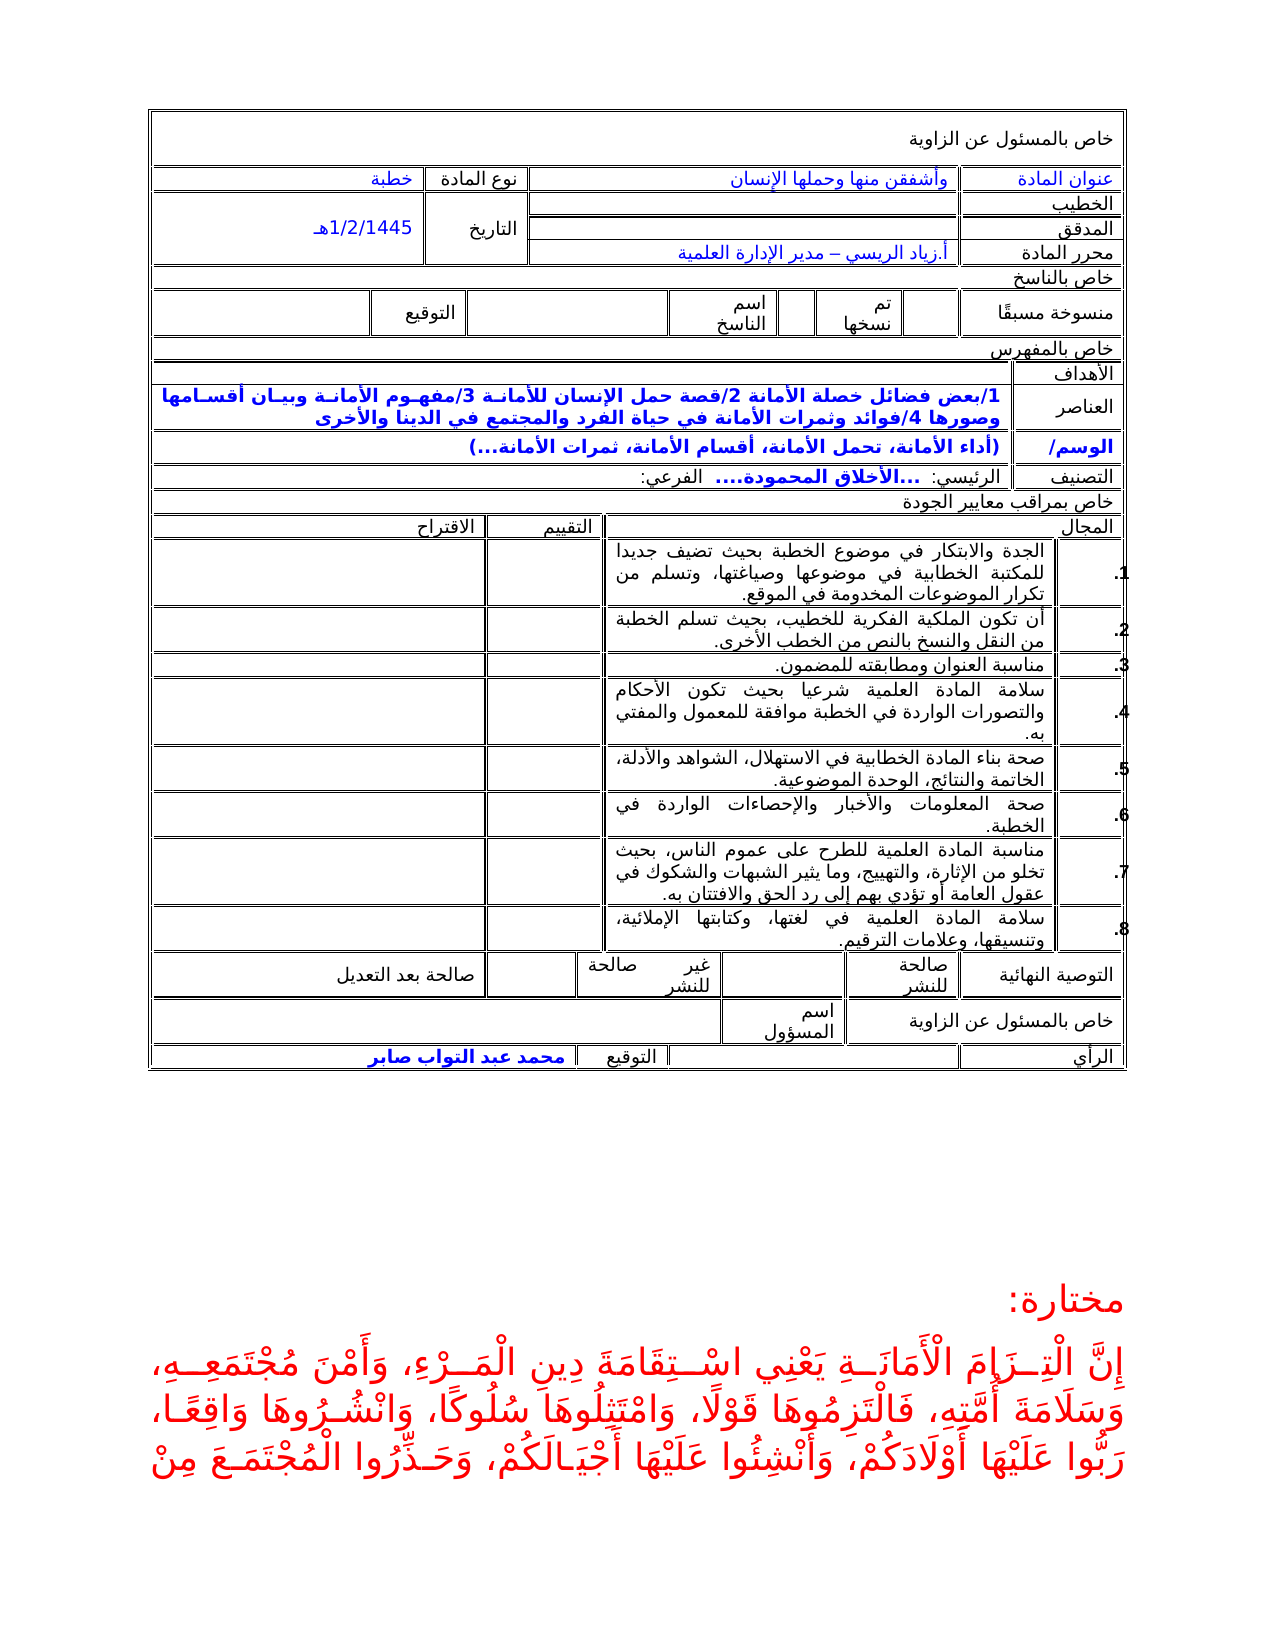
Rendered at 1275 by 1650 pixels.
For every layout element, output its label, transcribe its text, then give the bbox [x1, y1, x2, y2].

table_cell منسوخة مسبقًا [959, 288, 1125, 334]
table_cell [486, 904, 604, 950]
table_cell التاريخ [426, 193, 527, 264]
text مختارة: [150, 1277, 1125, 1321]
table_cell [468, 291, 667, 334]
table_cell الأهداف [1012, 359, 1125, 384]
table_cell [1056, 790, 1125, 836]
table_cell أن تكون الملكية الفكرية للخطيب، بحيث تسلم الخطبة من النقل والنسخ بالنص من الخطب الأخرى. [604, 605, 1056, 651]
table_cell أ.زياد الريسي – مدير الإدارة العلمية [530, 240, 958, 264]
table_cell التوصية النهائية [959, 950, 1125, 996]
table_cell [150, 605, 486, 651]
table_cell سلامة المادة العلمية في لغتها، وكتابتها الإملائية، وتنسيقها، وعلامات الترقيم. [604, 904, 1056, 950]
table_cell [150, 836, 486, 904]
table_cell صحة بناء المادة الخطابية في الاستهلال، الشواهد والأدلة، الخاتمة والنتائج، الوحدة الموضوعية. [606, 744, 1055, 790]
table_header خاص بالمسئول عن الزاوية [152, 112, 1123, 164]
table_cell خاص بالمفهرس [152, 335, 1123, 359]
table_cell خاص بالمسئول عن الزاوية [847, 996, 1123, 1043]
table_cell [150, 904, 486, 950]
table_cell [486, 605, 604, 651]
table_cell خاص بمراقب معايير الجودة [152, 488, 1123, 512]
table_cell عنوان المادة [961, 165, 1123, 189]
table_cell [488, 953, 575, 996]
table_cell خاص بالناسخ [152, 264, 1123, 288]
table_cell الرئيسي: ...الأخلاق المحمودة.... الفرعي: [152, 463, 1011, 488]
table_cell [486, 790, 604, 836]
table_cell تم نسخها [817, 291, 901, 334]
table_cell مناسبة المادة العلمية للطرح على عموم الناس، بحيث تخلو من الإثارة، والتهييج، وما يثير الشبهات والشكوك في عقول العامة أو تؤدي بهم إلى رد الحق والافتتان به. [604, 836, 1056, 904]
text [150, 1341, 1125, 1479]
table_cell الرأي [961, 1043, 1125, 1067]
table_cell 1/بعض فضائل خصلة الأمانة 2/قصة حمل الإنسان للأمانة 3/مفهوم الأمانة وبيان أقسامها وصورها 4/فوائد وثمرات الأمانة في حياة الفرد والمجتمع في الدينا والأخرى [152, 385, 1011, 429]
table_cell [1056, 605, 1125, 651]
table_cell [529, 214, 959, 239]
table_cell [1056, 836, 1125, 904]
table_cell [486, 537, 604, 605]
table_cell [1058, 744, 1123, 790]
table_cell مناسبة العنوان ومطابقته للمضمون. [604, 651, 1056, 676]
table_cell التقييم [488, 513, 604, 537]
table_cell محمد عبد التواب صابر [150, 1043, 577, 1067]
table_cell [150, 790, 486, 836]
table_cell [150, 537, 486, 605]
table_cell سلامة المادة العلمية شرعيا بحيث تكون الأحكام والتصورات الواردة في الخطبة موافقة للمعمول والمفتي به. [606, 676, 1055, 744]
table_cell [488, 744, 602, 790]
table_cell الاقتراح [152, 513, 485, 537]
table_cell [486, 651, 604, 676]
table_cell [1058, 676, 1123, 744]
table_cell [779, 291, 814, 334]
table_cell الخطيب [961, 190, 1123, 214]
table_cell [530, 190, 958, 214]
table_cell [668, 1043, 959, 1067]
table_cell [152, 744, 485, 790]
table_cell التصنيف [1014, 463, 1123, 488]
table_cell صحة المعلومات والأخبار والإحصاءات الواردة في الخطبة. [604, 790, 1056, 836]
table_cell وأشفقن منها وحملها الإِنسان [530, 165, 959, 189]
table_cell [152, 996, 720, 1043]
table_cell [721, 951, 846, 996]
table_cell [1056, 537, 1125, 605]
table_cell اسم المسؤول [723, 996, 844, 1043]
table_cell اسم الناسخ [670, 291, 776, 334]
table_cell العناصر [1014, 385, 1123, 429]
table_cell [488, 676, 602, 744]
table_cell خطبة [152, 165, 423, 189]
table_cell [1056, 651, 1125, 676]
table_cell محرر المادة [961, 240, 1123, 264]
table_cell صالحة للنشر [846, 950, 959, 996]
table_cell المجال [606, 513, 1123, 537]
table_cell صالحة بعد التعديل [150, 950, 486, 996]
table_cell الوسم/ [1014, 429, 1123, 462]
table_cell [150, 359, 1012, 384]
table_cell [152, 676, 485, 744]
table_cell [150, 651, 486, 676]
table_cell [486, 836, 604, 904]
table_cell التوقيع [372, 291, 465, 334]
table_cell 1/2/1445هـ [152, 190, 423, 264]
table_cell (أداء الأمانة، تحمل الأمانة، أقسام الأمانة، ثمرات الأمانة...) [152, 429, 1011, 462]
table_cell [150, 288, 370, 334]
table_cell غير صالحة للنشر [577, 950, 721, 996]
table_cell المدقق [959, 214, 1125, 239]
table_cell نوع المادة [426, 168, 527, 189]
table_cell التوقيع [577, 1046, 668, 1067]
table_cell الجدة والابتكار في موضوع الخطبة بحيث تضيف جديدا للمكتبة الخطابية في موضوعها وصياغتها، وتسلم من تكرار الموضوعات المخدومة في الموقع. [604, 537, 1056, 605]
table_cell [1056, 904, 1125, 950]
table_cell [903, 288, 959, 334]
